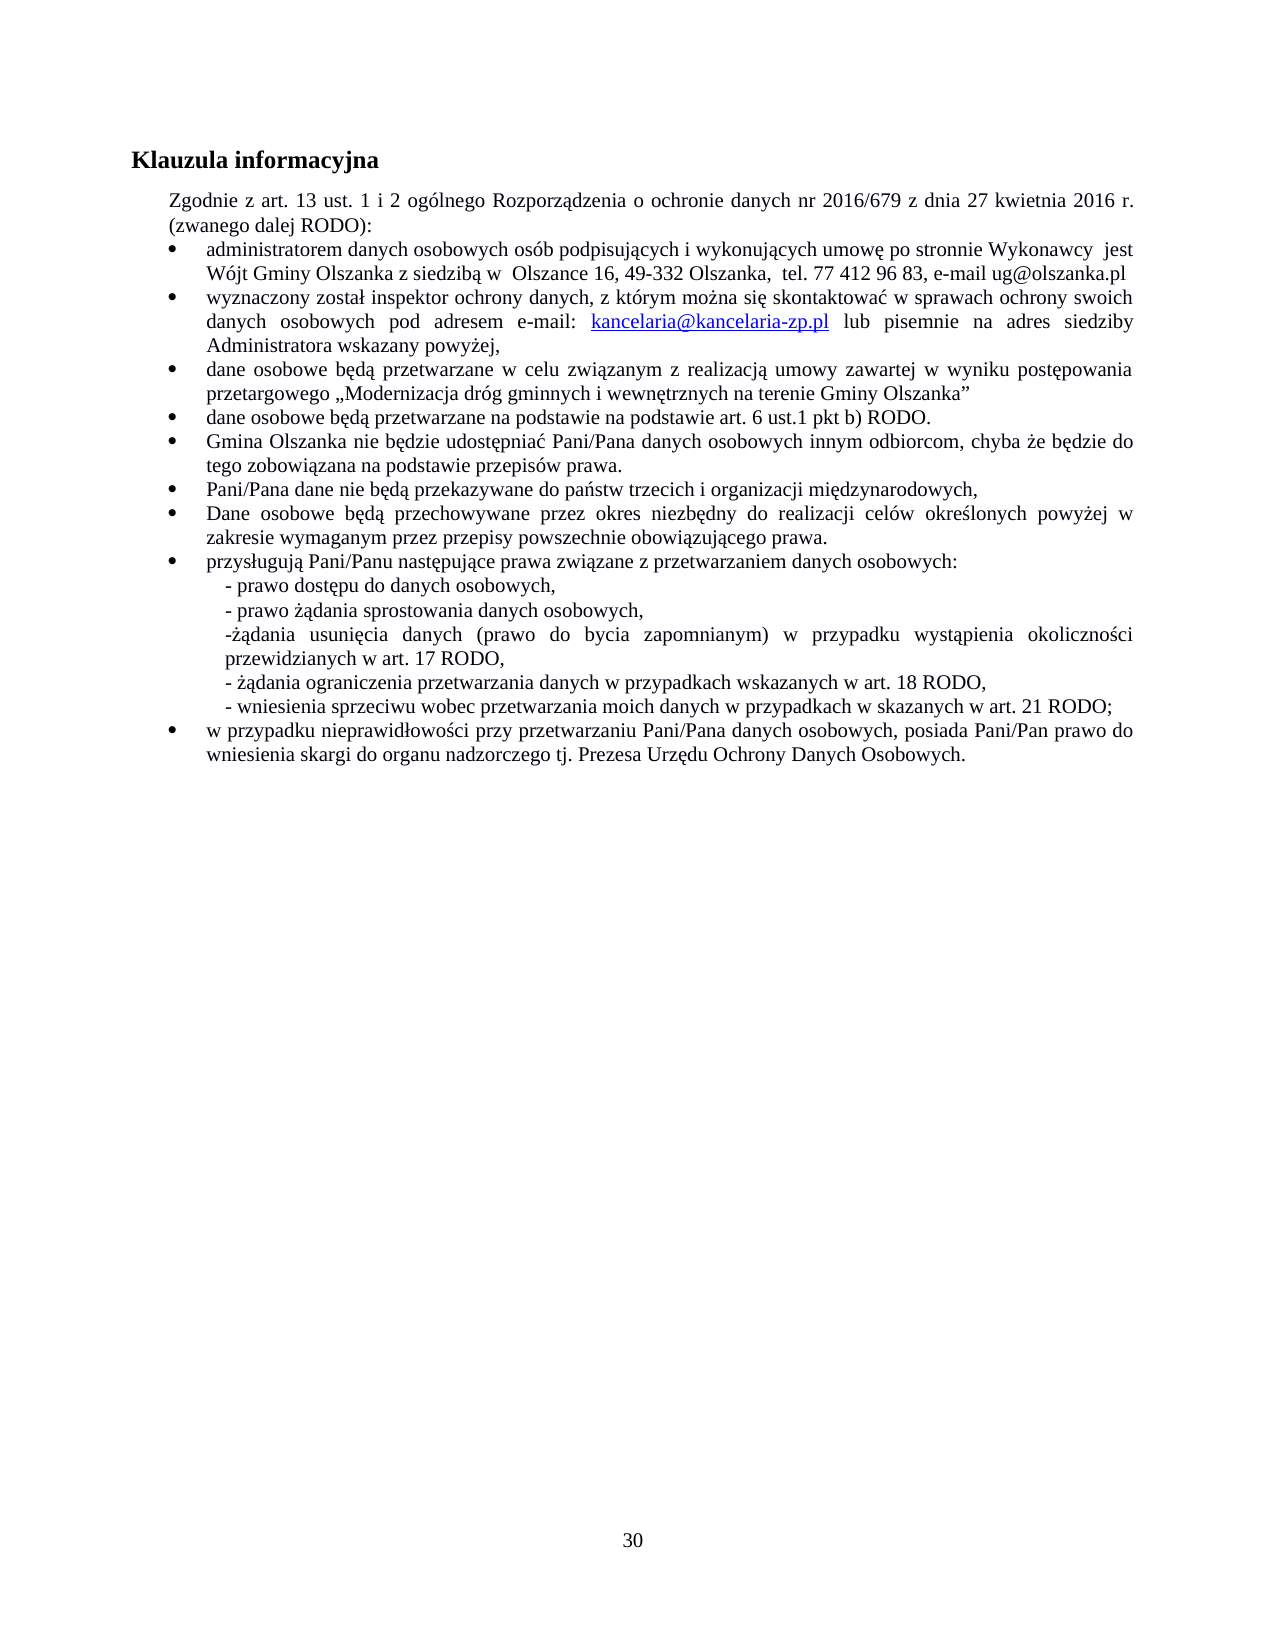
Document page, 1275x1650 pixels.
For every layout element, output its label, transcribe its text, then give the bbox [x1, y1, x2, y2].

list przysługują Pani/Panu następujące prawa związane z przetwarzaniem danych osobowych: [168, 549, 1134, 573]
text - prawo dostępu do danych osobowych, [225, 573, 1134, 597]
list Pani/Pana dane nie będą przekazywane do państw trzecich i organizacji międzynarodowych, [168, 477, 1134, 501]
list dane osobowe będą przetwarzane w celu związanym z realizacją umowy zawartej w wyniku postępowania przetargowego „Modernizacja dróg gminnych i wewnętrznych na terenie Gminy Olszanka” [168, 357, 1134, 405]
text - wniesienia sprzeciwu wobec przetwarzania moich danych w przypadkach w skazanych w art. 21 RODO; [225, 694, 1134, 718]
list Gmina Olszanka nie będzie udostępniać Pani/Pana danych osobowych innym odbiorcom, chyba że będzie do tego zobowiązana na podstawie przepisów prawa. [168, 429, 1134, 477]
text Klauzula informacyjna [131, 145, 1134, 174]
list administratorem danych osobowych osób podpisujących i wykonujących umowę po stronnie Wykonawcy jest Wójt Gminy Olszanka z siedzibą w Olszance 16, 49-332 Olszanka, tel. 77 412 96 83, e-mail ug@olszanka.pl [168, 237, 1134, 285]
text - żądania ograniczenia przetwarzania danych w przypadkach wskazanych w art. 18 RODO, [225, 670, 1134, 694]
list dane osobowe będą przetwarzane na podstawie na podstawie art. 6 ust.1 pkt b) RODO. [168, 405, 1134, 429]
list wyznaczony został inspektor ochrony danych, z którym można się skontaktować w sprawach ochrony swoich danych osobowych pod adresem e-mail: kancelaria@kancelaria-zp.pl lub pisemnie na adres siedziby Administratora wskazany powyżej, [168, 285, 1134, 357]
text - prawo żądania sprostowania danych osobowych, [225, 597, 1134, 622]
list w przypadku nieprawidłowości przy przetwarzaniu Pani/Pana danych osobowych, posiada Pani/Pan prawo do wniesienia skargi do organu nadzorczego tj. Prezesa Urzędu Ochrony Danych Osobowych. [168, 718, 1134, 766]
text Zgodnie z art. 13 ust. 1 i 2 ogólnego Rozporządzenia o ochronie danych nr 2016/679 z dnia 27 kwietnia 2016 r. (zwanego dalej RODO): [168, 188, 1134, 237]
text -żądania usunięcia danych (prawo do bycia zapomnianym) w przypadku wystąpienia okoliczności przewidzianych w art. 17 RODO, [225, 622, 1134, 670]
list Dane osobowe będą przechowywane przez okres niezbędny do realizacji celów określonych powyżej w zakresie wymaganym przez przepisy powszechnie obowiązującego prawa. [168, 501, 1134, 549]
